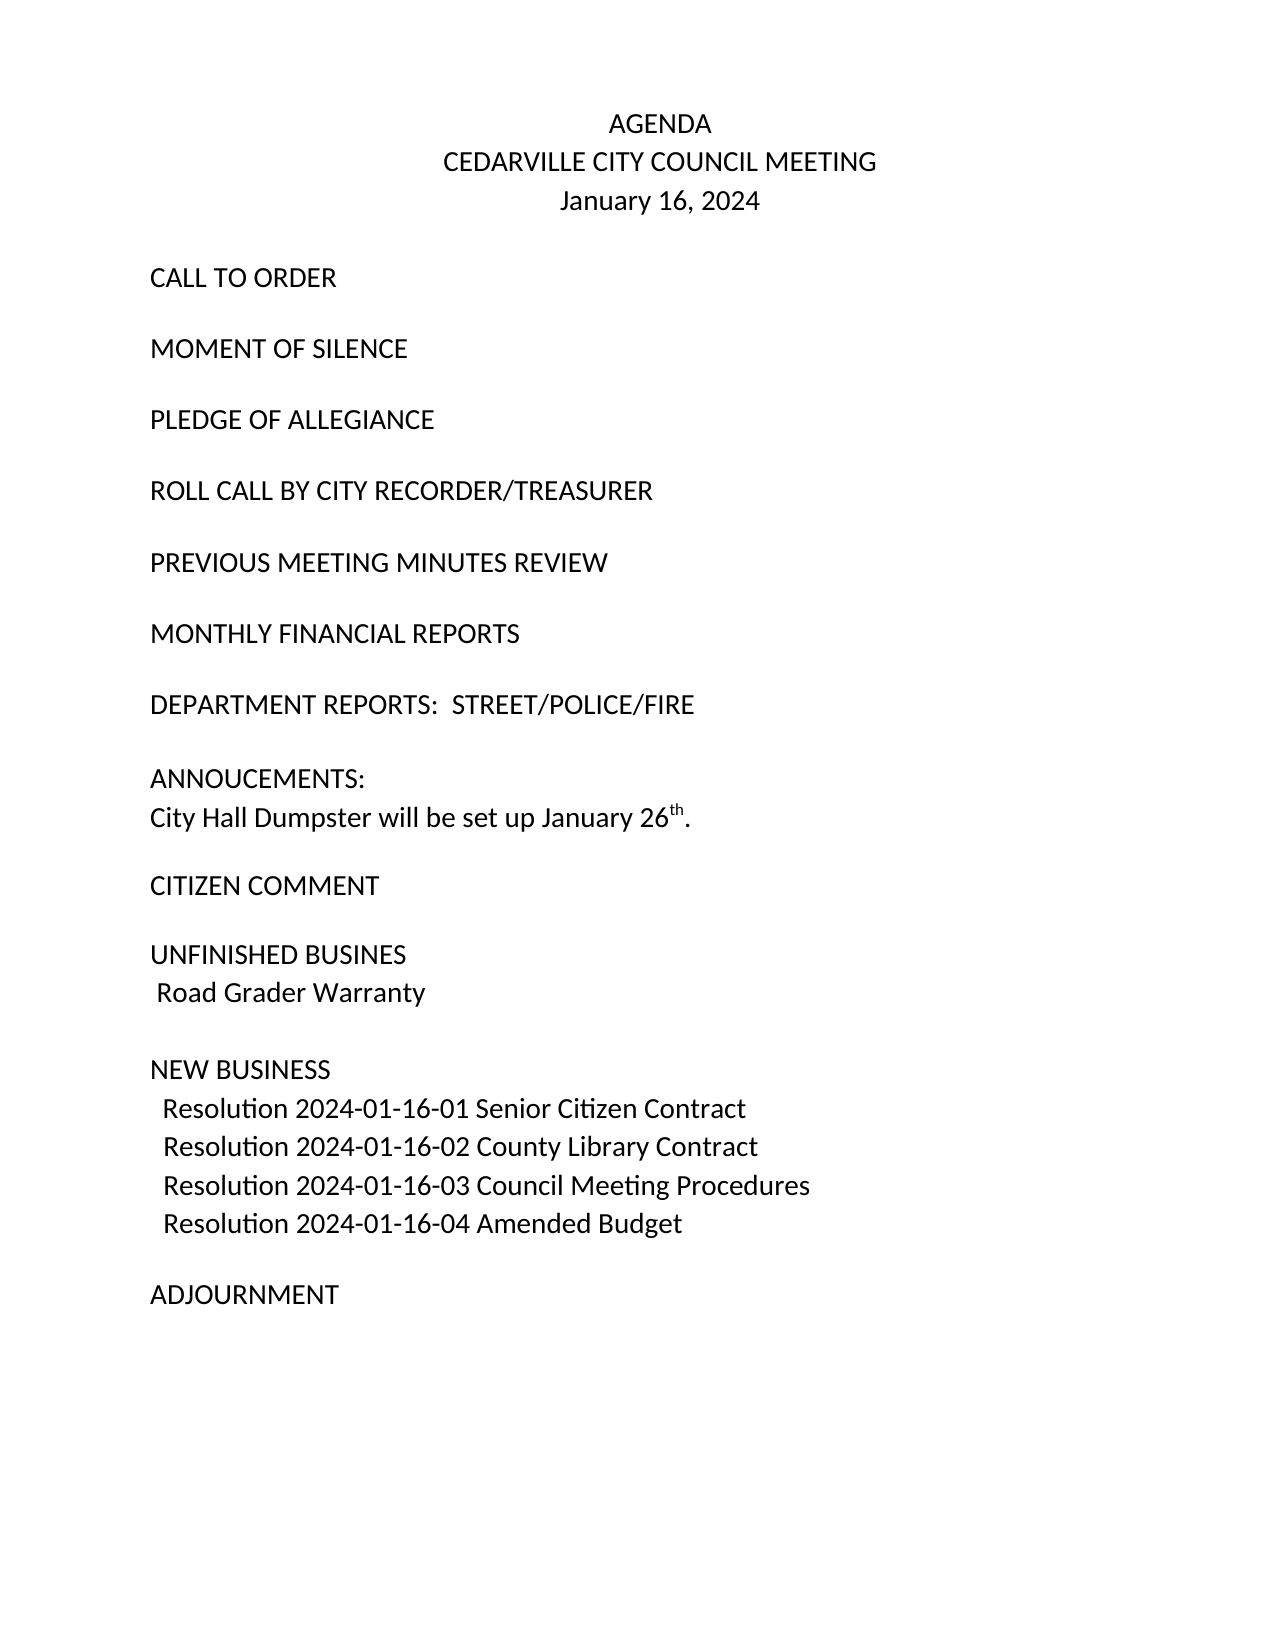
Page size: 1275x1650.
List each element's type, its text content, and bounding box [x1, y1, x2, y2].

text ROLL CALL BY CITY RECORDER/TREASURER [150, 472, 1170, 508]
text UNFINISHED BUSINES [150, 936, 1170, 972]
text Resolution 2024-01-16-04 Amended Budget [150, 1205, 1170, 1241]
text AGENDA [150, 105, 1170, 141]
text PREVIOUS MEETING MINUTES REVIEW [150, 544, 1170, 579]
text MONTHLY FINANCIAL REPORTS [150, 615, 1170, 651]
text ADJOURNMENT [150, 1276, 1170, 1312]
text ANNOUCEMENTS: [150, 760, 1170, 796]
text Resolution 2024-01-16-01 Senior Citizen Contract [150, 1090, 1170, 1125]
text DEPARTMENT REPORTS: STREET/POLICE/FIRE [150, 686, 1170, 722]
text January 16, 2024 [150, 182, 1170, 217]
text Road Grader Warranty [150, 974, 1170, 1010]
text CEDARVILLE CITY COUNCIL MEETING [150, 143, 1170, 179]
text MOMENT OF SILENCE [150, 330, 1170, 366]
text Resolution 2024-01-16-02 County Library Contract [150, 1128, 1170, 1164]
text Resolution 2024-01-16-03 Council Meeting Procedures [150, 1167, 1170, 1202]
text PLEDGE OF ALLEGIANCE [150, 401, 1170, 437]
text CITIZEN COMMENT [150, 867, 1170, 903]
text City Hall Dumpster will be set up January 26th. [150, 799, 1170, 834]
text CALL TO ORDER [150, 259, 1170, 294]
text NEW BUSINESS [150, 1051, 1170, 1087]
